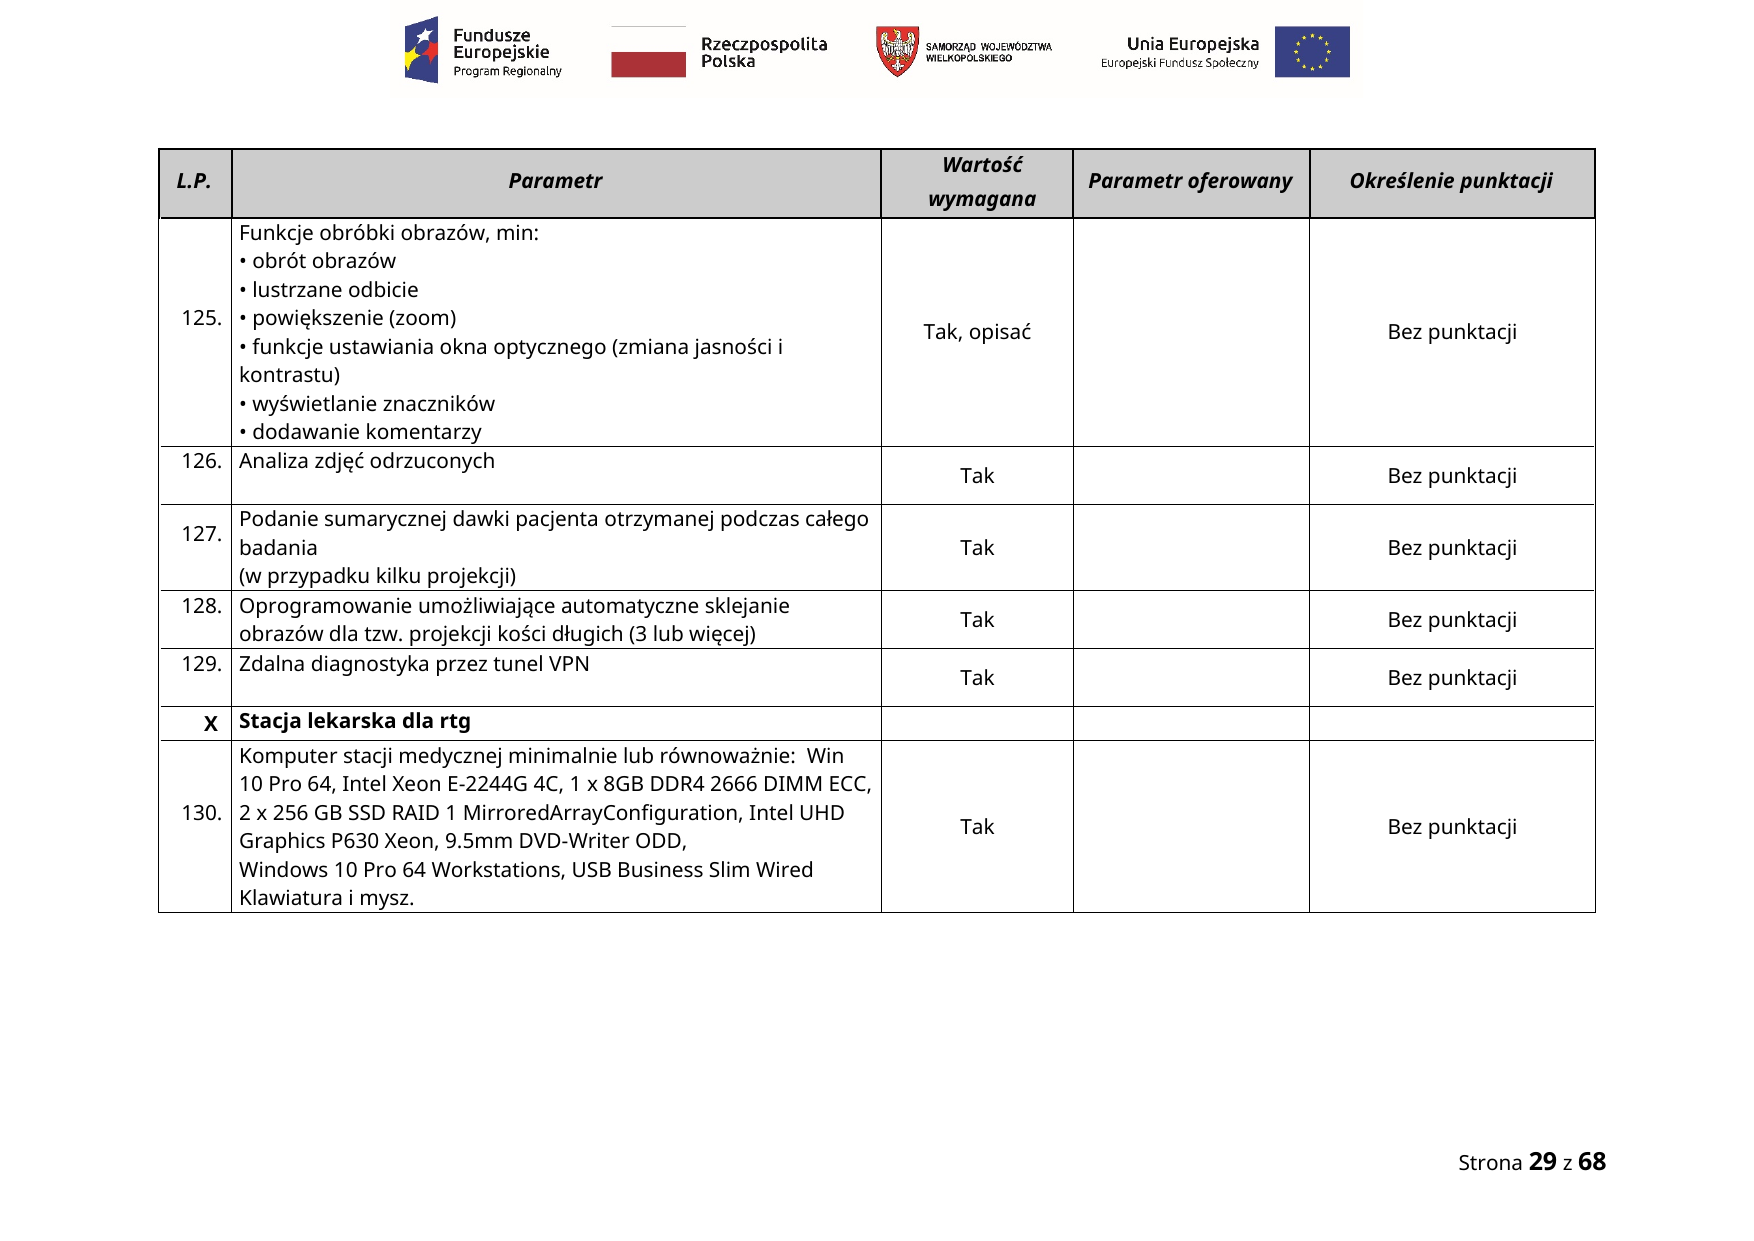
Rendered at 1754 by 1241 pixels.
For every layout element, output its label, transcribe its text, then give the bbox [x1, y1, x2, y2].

table_cell [1074, 505, 1309, 590]
table_cell Tak [882, 649, 1073, 706]
table_cell Tak [882, 447, 1073, 503]
table_cell Bez punktacji [1310, 504, 1595, 590]
table_cell [1310, 706, 1595, 740]
table_cell Bez punktacji [1310, 590, 1595, 648]
table_cell Funkcje obróbki obrazów, min: • obrót obrazów • lustrzane odbicie • powiększenie (zoom) • funkcje ustawiania okna optycznego (zmiana jasności i kontrastu) • wyświetlanie znaczników • dodawanie komentarzy [232, 219, 881, 446]
picture [388, 0, 1362, 97]
table_cell [1074, 649, 1309, 706]
table_cell Tak [882, 591, 1073, 648]
table_cell [1074, 591, 1309, 648]
table_cell Stacja lekarska dla rtg [232, 707, 881, 740]
table_cell [1074, 447, 1309, 503]
table_cell Bez punktacji [1310, 648, 1595, 706]
table_cell [159, 648, 231, 706]
table_cell [159, 446, 231, 503]
table_cell Bez punktacji [1310, 219, 1595, 446]
table_cell Tak [882, 741, 1073, 912]
table_cell Zdalna diagnostyka przez tunel VPN [232, 649, 881, 706]
table_cell [882, 707, 1073, 740]
table_cell [159, 218, 231, 446]
table_cell [159, 504, 231, 590]
table_cell [159, 590, 231, 648]
table_header Parametr [233, 150, 880, 217]
table_header Wartość wymagana [882, 150, 1072, 217]
table_cell Tak [882, 505, 1073, 590]
table_cell [159, 740, 231, 912]
table_cell Oprogramowanie umożliwiające automatyczne sklejanie obrazów dla tzw. projekcji kości długich (3 lub więcej) [232, 591, 881, 648]
table_cell Bez punktacji [1310, 740, 1595, 912]
table_cell Bez punktacji [1310, 446, 1595, 503]
table_header L.P. [160, 150, 231, 217]
table_cell Komputer stacji medycznej minimalnie lub równoważnie: Win 10 Pro 64, Intel Xeon E-2244G 4C, 1 x 8GB DDR4 2666 DIMM ECC, 2 x 256 GB SSD RAID 1 MirroredArrayConfiguration, Intel UHD Graphics P630 Xeon, 9.5mm DVD-Writer ODD, Windows 10 Pro 64 Workstations, USB Business Slim Wired Klawiatura i mysz. [232, 741, 881, 912]
table_header Określenie punktacji [1311, 150, 1594, 217]
table_cell [1074, 707, 1309, 740]
table_cell Analiza zdjęć odrzuconych [232, 447, 881, 503]
table_header Parametr oferowany [1074, 150, 1309, 217]
table_cell [1074, 219, 1309, 446]
table_cell X [159, 706, 231, 740]
table_cell [1074, 741, 1309, 912]
table_cell Tak, opisać [882, 219, 1073, 446]
table_cell Podanie sumarycznej dawki pacjenta otrzymanej podczas całego badania (w przypadku kilku projekcji) [232, 505, 881, 590]
